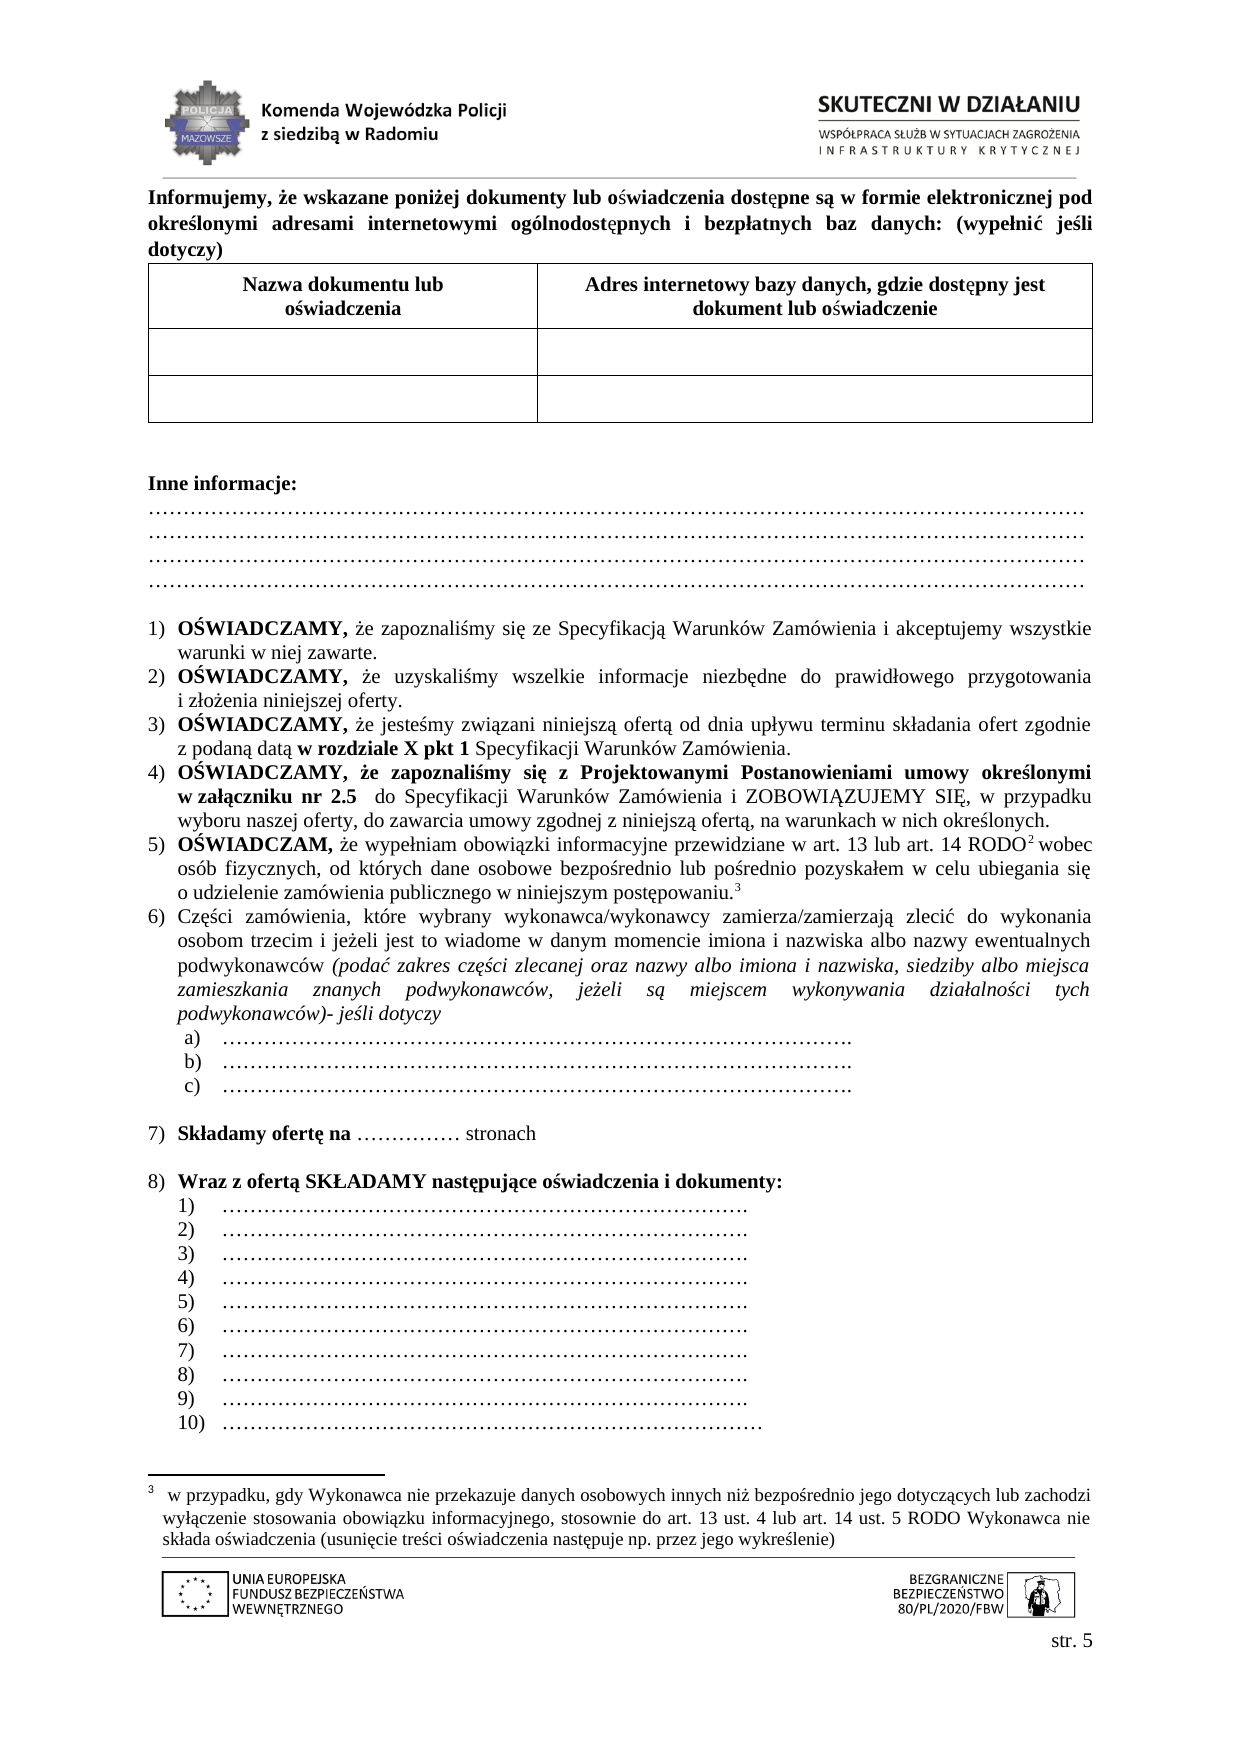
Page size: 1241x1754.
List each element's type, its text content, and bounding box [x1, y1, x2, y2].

table_cell [538, 329, 1092, 375]
list Składamy ofertę na …………… stronach [148, 1121, 1063, 1145]
list …………………………………………………………………. [177, 1241, 1063, 1265]
list …………………………………………………………………. [177, 1313, 1063, 1337]
text Informujemy, że wskazane poniżej dokumenty lub oświadczenia dostępne są w formie elektronicznej pod określonymi adresami internetowymi ogólnodostępnych i bezpłatnych baz danych: (wypełnić jeśli dotyczy) [148, 185, 1092, 261]
list OŚWIADCZAM, że wypełniam obowiązki informacyjne przewidziane w art. 13 lub art. 14 RODO2 wobec osób fizycznych, od których dane osobowe bezpośrednio lub pośrednio pozyskałem w celu ubiegania się o udzielenie zamówienia publicznego w niniejszym postępowaniu. [148, 832, 1092, 904]
picture [147, 73, 1093, 185]
list ………………………………………………………………………………. [184, 1049, 1092, 1073]
list …………………………………………………………………. [177, 1362, 1063, 1386]
table_header Adres internetowy bazy danych, gdzie dostępny jest dokument lub oświadczenie [538, 264, 1092, 327]
table_cell [538, 376, 1092, 422]
text ……………………………………………………………………………………………………………………………………………………………………………………………………………………………………………………………………………………………………………………………………………………………………………………………………………………………………………………………………………………………… [148, 495, 1093, 592]
list OŚWIADCZAMY, że zapoznaliśmy się ze Specyfikacją Warunków Zamówienia i akceptujemy wszystkie warunki w niej zawarte. [148, 616, 1092, 664]
list OŚWIADCZAMY, że jesteśmy związani niniejszą ofertą od dnia upływu terminu składania ofert zgodnie z podaną datą w rozdziale X pkt 1 Specyfikacji Warunków Zamówienia. [148, 712, 1092, 760]
list Części zamówienia, które wybrany wykonawca/wykonawcy zamierza/zamierzają zlecić do wykonania osobom trzecim i jeżeli jest to wiadome w danym momencie imiona i nazwiska albo nazwy ewentualnych podwykonawców (podać zakres części zlecanej oraz nazwy albo imiona i nazwiska, siedziby albo miejsca zamieszkania znanych podwykonawców, jeżeli są miejscem wykonywania działalności tych podwykonawców)- jeśli dotyczy [148, 904, 1092, 1025]
list Wraz z ofertą SKŁADAMY następujące oświadczenia i dokumenty: [148, 1169, 1063, 1193]
table_cell [149, 376, 537, 422]
text Inne informacje: [148, 471, 1063, 495]
list …………………………………………………………………. [177, 1337, 1063, 1362]
table_cell [149, 329, 537, 375]
picture [147, 1550, 1093, 1628]
list OŚWIADCZAMY, że zapoznaliśmy się z Projektowanymi Postanowieniami umowy określonymi w załączniku nr 2.5 do Specyfikacji Warunków Zamówienia i ZOBOWIĄZUJEMY SIĘ, w przypadku wyboru naszej oferty, do zawarcia umowy zgodnej z niniejszą ofertą, na warunkach w nich określonych. [148, 760, 1092, 832]
list …………………………………………………………………. [177, 1217, 1063, 1241]
list OŚWIADCZAMY, że uzyskaliśmy wszelkie informacje niezbędne do prawidłowego przygotowania i złożenia niniejszej oferty. [148, 664, 1092, 712]
table_header Nazwa dokumentu lub oświadczenia [149, 264, 537, 327]
list …………………………………………………………………. [177, 1289, 1063, 1313]
list …………………………………………………………………… [177, 1410, 1063, 1434]
list ………………………………………………………………………………. [184, 1073, 1063, 1097]
list ………………………………………………………………………………. [184, 1025, 1092, 1049]
list …………………………………………………………………. [177, 1265, 1063, 1289]
list …………………………………………………………………. [177, 1193, 1063, 1217]
list …………………………………………………………………. [177, 1386, 1063, 1410]
